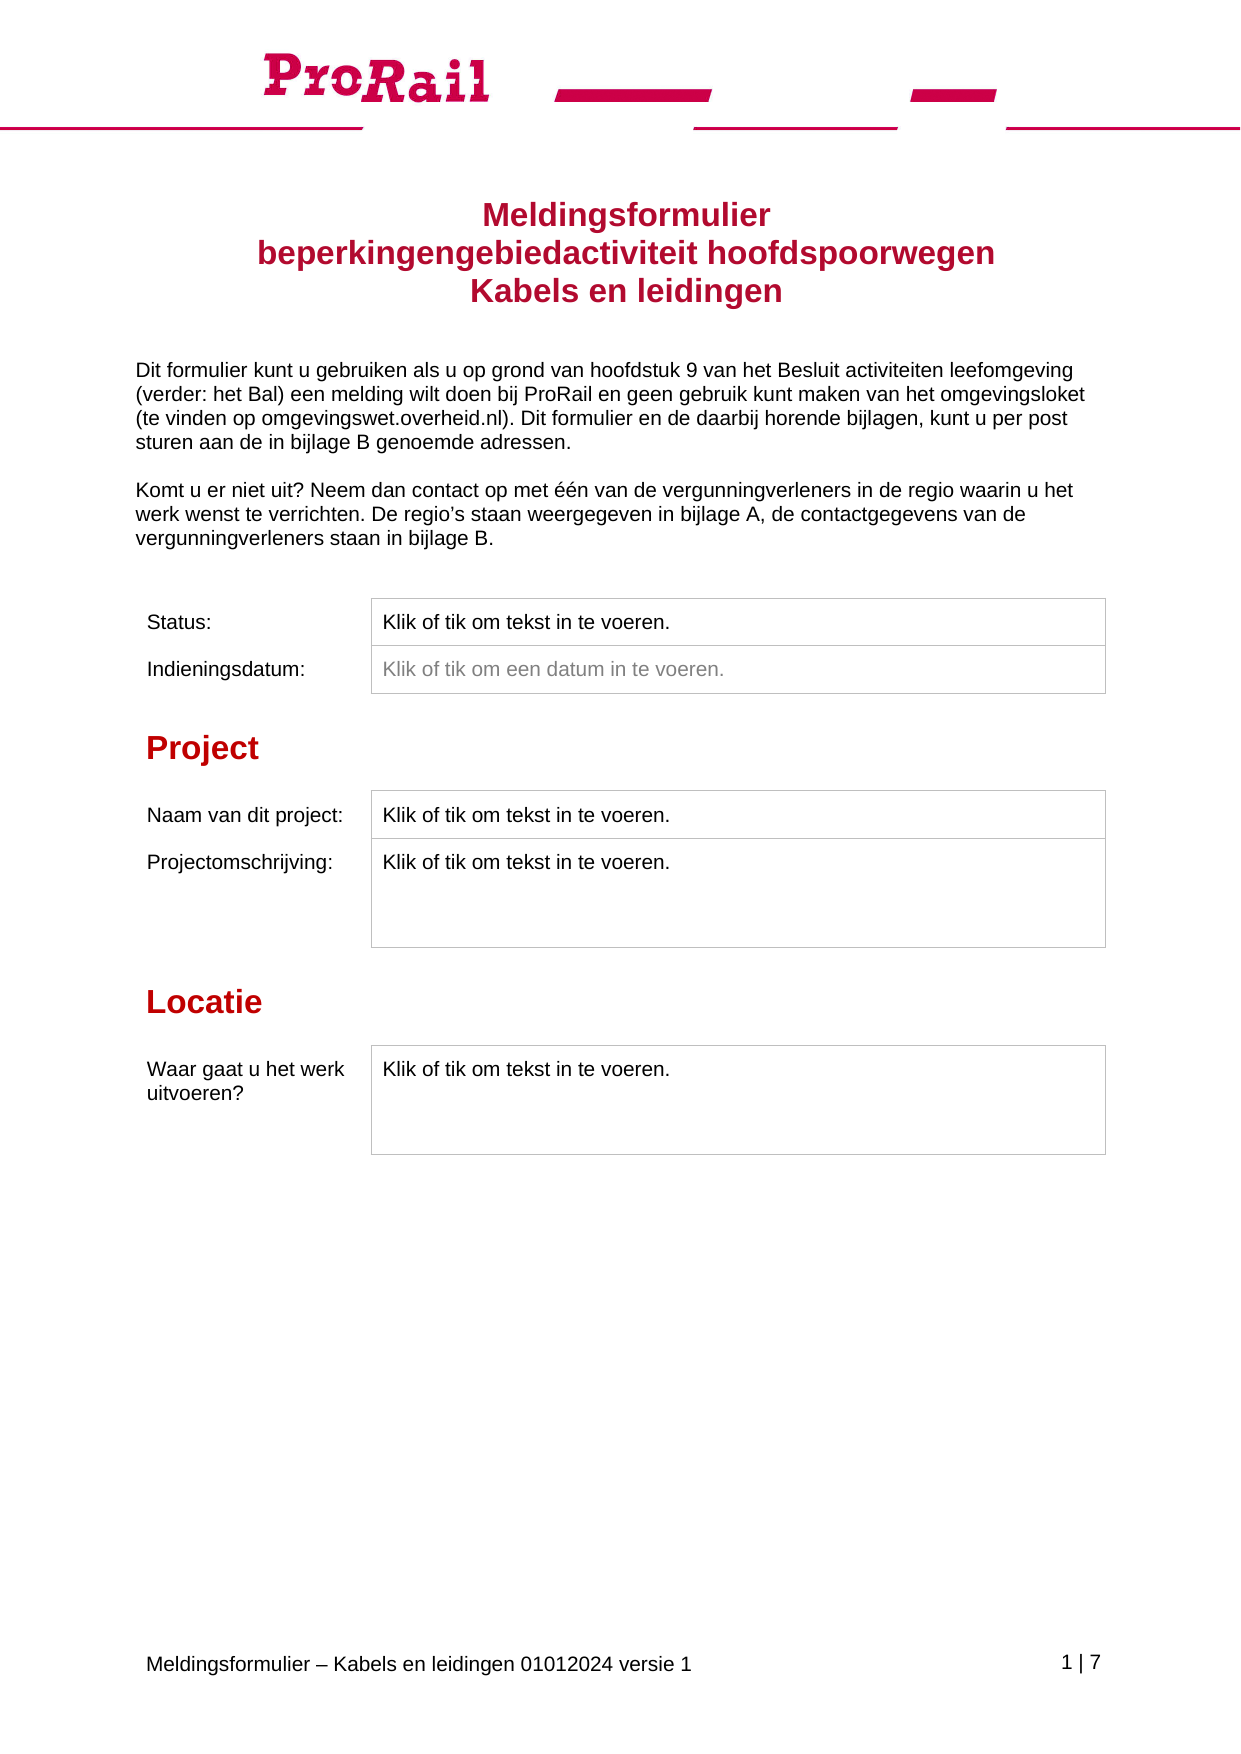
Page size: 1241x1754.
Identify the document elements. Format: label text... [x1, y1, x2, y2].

text Dit formulier kunt u gebruiken als u op grond van hoofdstuk 9 van het Besluit activiteiten leefomgeving (verder: het Bal) een melding wilt doen bij ProRail en geen gebruik kunt maken van het omgevingsloket (te vinden op omgevingswet.overheid.nl). Dit formulier en de daarbij horende bijlagen, kunt u per post sturen aan de in bijlage B genoemde adressen. [135, 358, 1107, 454]
table_cell Indieningsdatum: [135, 645, 371, 692]
table_header Status: [135, 598, 371, 645]
table_cell Projectomschrijving: [135, 838, 371, 947]
text Komt u er niet uit? Neem dan contact op met één van de vergunningverleners in de regio waarin u het werk wenst te verrichten. De regio’s staan weergegeven in bijlage A, de contactgegevens van de vergunningverleners staan in bijlage B. [135, 478, 1107, 549]
table_header Waar gaat u het werk uitvoeren? [135, 1045, 371, 1154]
subtitle Locatie [146, 982, 1107, 1021]
picture [0, 0, 1241, 205]
table_header Naam van dit project: [135, 790, 371, 838]
subtitle Meldingsformulier beperkingengebiedactiviteit hoofdspoorwegen Kabels en leidingen [146, 195, 1107, 310]
subtitle Project [146, 728, 1107, 766]
